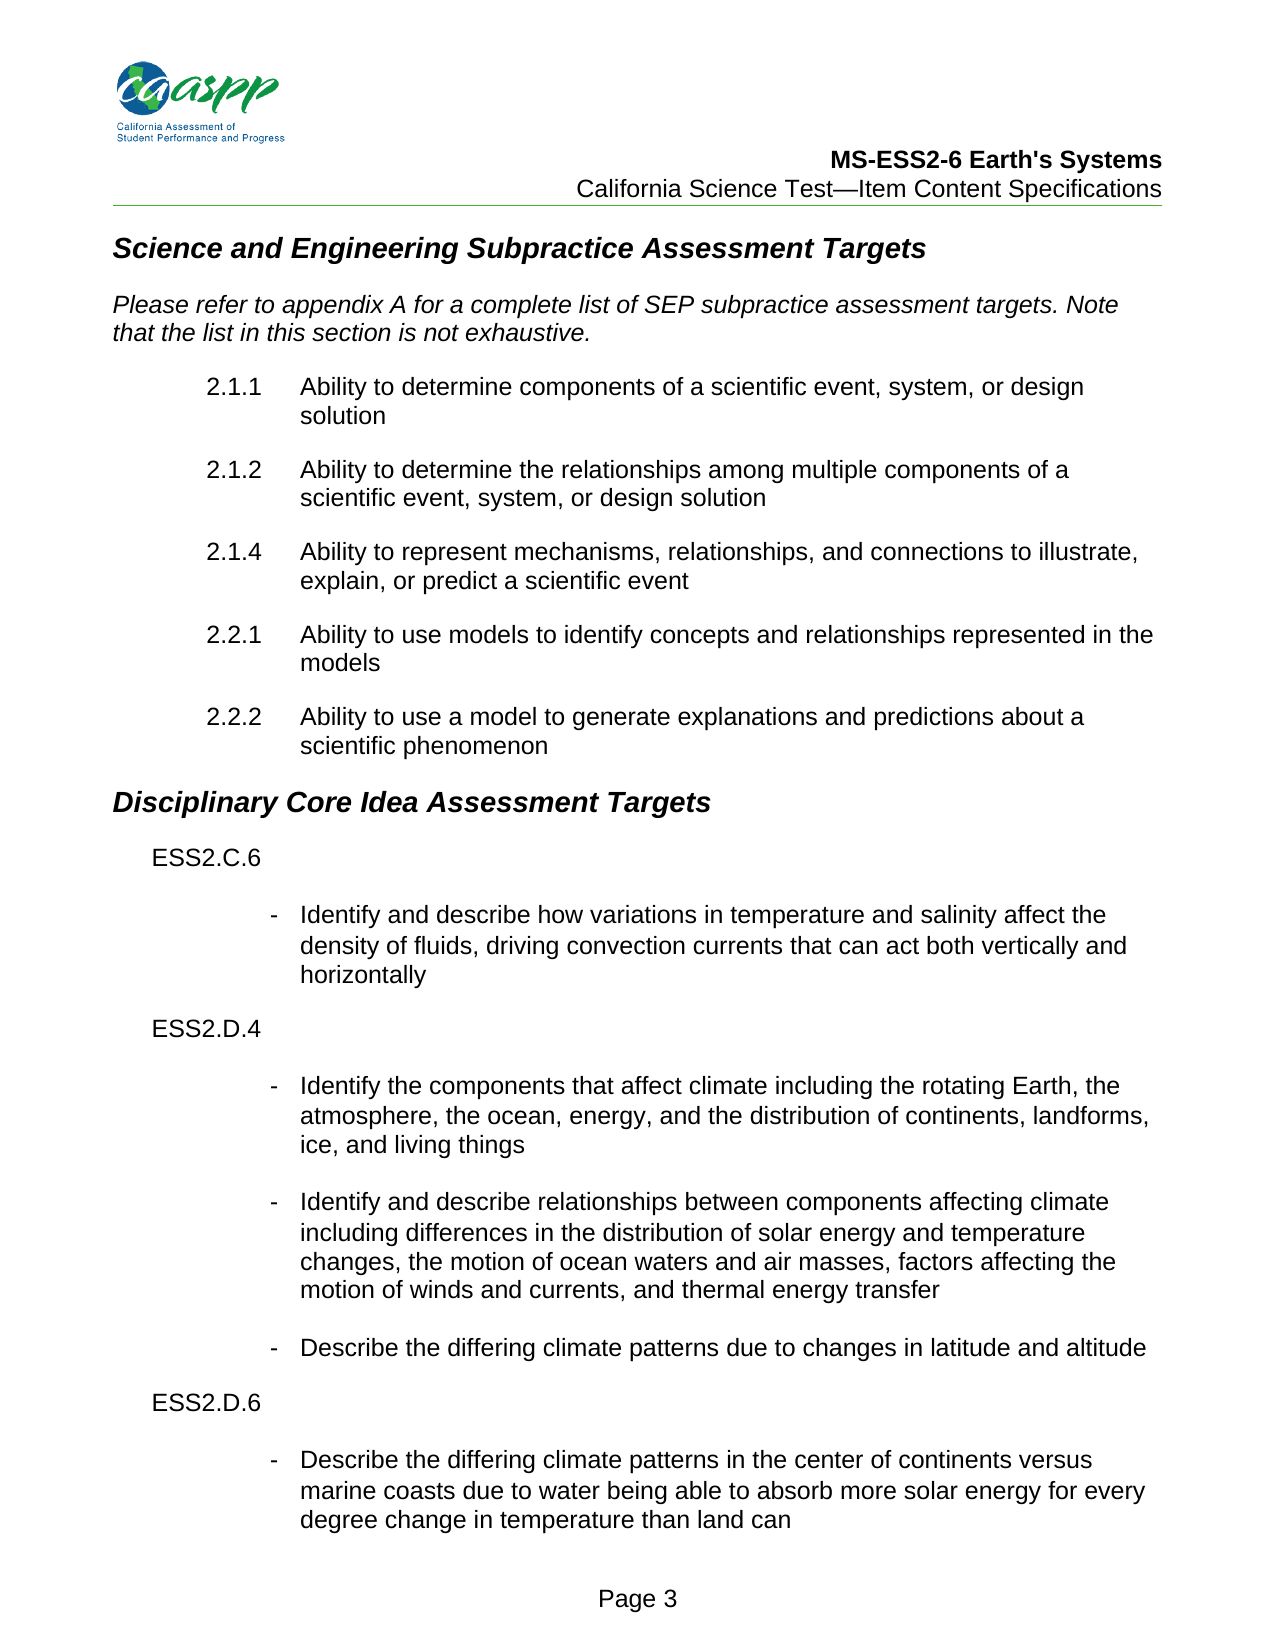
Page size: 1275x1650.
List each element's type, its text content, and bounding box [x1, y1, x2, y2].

text Identify and describe how variations in temperature and salinity affect the density of fluids, driving convection currents that can act both vertically and horizontally [270, 897, 1162, 988]
text Identify and describe relationships between components affecting climate including differences in the distribution of solar energy and temperature changes, the motion of ocean waters and air masses, factors affecting the motion of winds and currents, and thermal energy transfer [270, 1184, 1162, 1304]
text 2.1.2 Ability to determine the relationships among multiple components of a scientific event, system, or design solution [206, 455, 1162, 512]
subtitle ESS2.C.6 [151, 843, 1162, 872]
subtitle ESS2.D.4 [151, 1013, 1162, 1042]
subtitle ESS2.D.6 [151, 1388, 1162, 1417]
text Describe the differing climate patterns due to changes in latitude and altitude [270, 1329, 1162, 1363]
text 2.1.4 Ability to represent mechanisms, relationships, and connections to illustrate, explain, or predict a scientific event [206, 537, 1162, 595]
picture [112, 60, 287, 146]
text Identify the components that affect climate including the rotating Earth, the atmosphere, the ocean, energy, and the distribution of continents, landforms, ice, and living things [270, 1067, 1162, 1159]
text Please refer to appendix A for a complete list of SEP subpractice assessment targets. Note that the list in this section is not exhaustive. [112, 290, 1162, 347]
text 2.2.2 Ability to use a model to generate explanations and predictions about a scientific phenomenon [206, 702, 1162, 760]
text 2.1.1 Ability to determine components of a scientific event, system, or design solution [206, 372, 1162, 430]
subtitle Disciplinary Core Idea Assessment Targets [112, 785, 1162, 818]
text Describe the differing climate patterns in the center of continents versus marine coasts due to water being able to absorb more solar energy for every degree change in temperature than land can [270, 1442, 1162, 1533]
text 2.2.1 Ability to use models to identify concepts and relationships represented in the models [206, 620, 1162, 677]
subtitle Science and Engineering Subpractice Assessment Targets [112, 231, 1162, 265]
